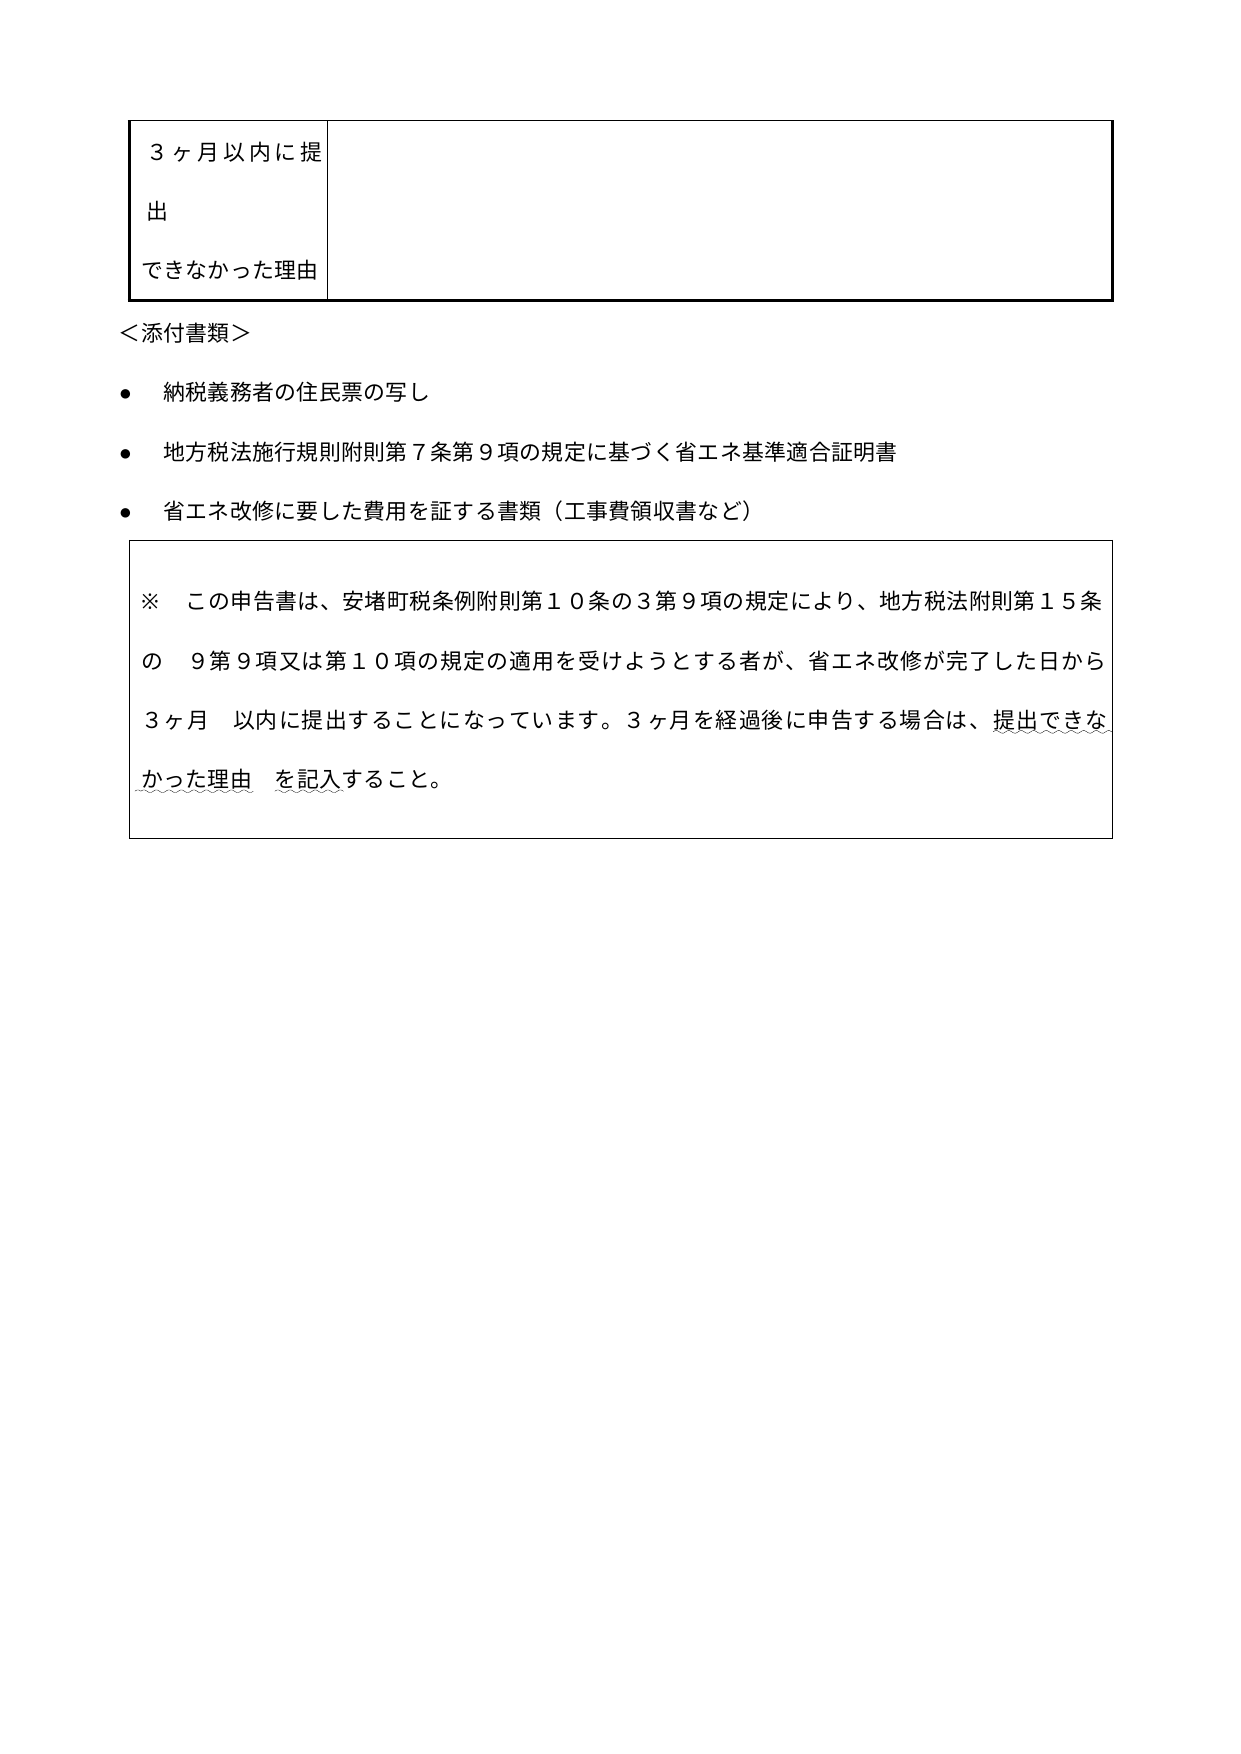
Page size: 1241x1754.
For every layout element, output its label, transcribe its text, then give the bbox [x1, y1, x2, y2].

table_cell [328, 121, 1111, 299]
text ● 納税義務者の住民票の写し [118, 362, 1122, 421]
table_header ※ この申告書は、安堵町税条例附則第１０条の３第９項の規定により、地方税法附則第１５条の ９第９項又は第１０項の規定の適用を受けようとする者が、省エネ改修が完了した日から３ヶ月 以内に提出することになっています。３ヶ月を経過後に申告する場合は、提出できなかった理由 を記入すること。 [130, 541, 1112, 838]
text ● 省エネ改修に要した費用を証する書類（工事費領収書など） [118, 480, 1122, 540]
text ● 地方税法施行規則附則第７条第９項の規定に基づく省エネ基準適合証明書 [118, 421, 1122, 480]
text ＜添付書類＞ [118, 302, 1122, 362]
table_cell ３ヶ月以内に提出 できなかった理由 [131, 121, 327, 299]
